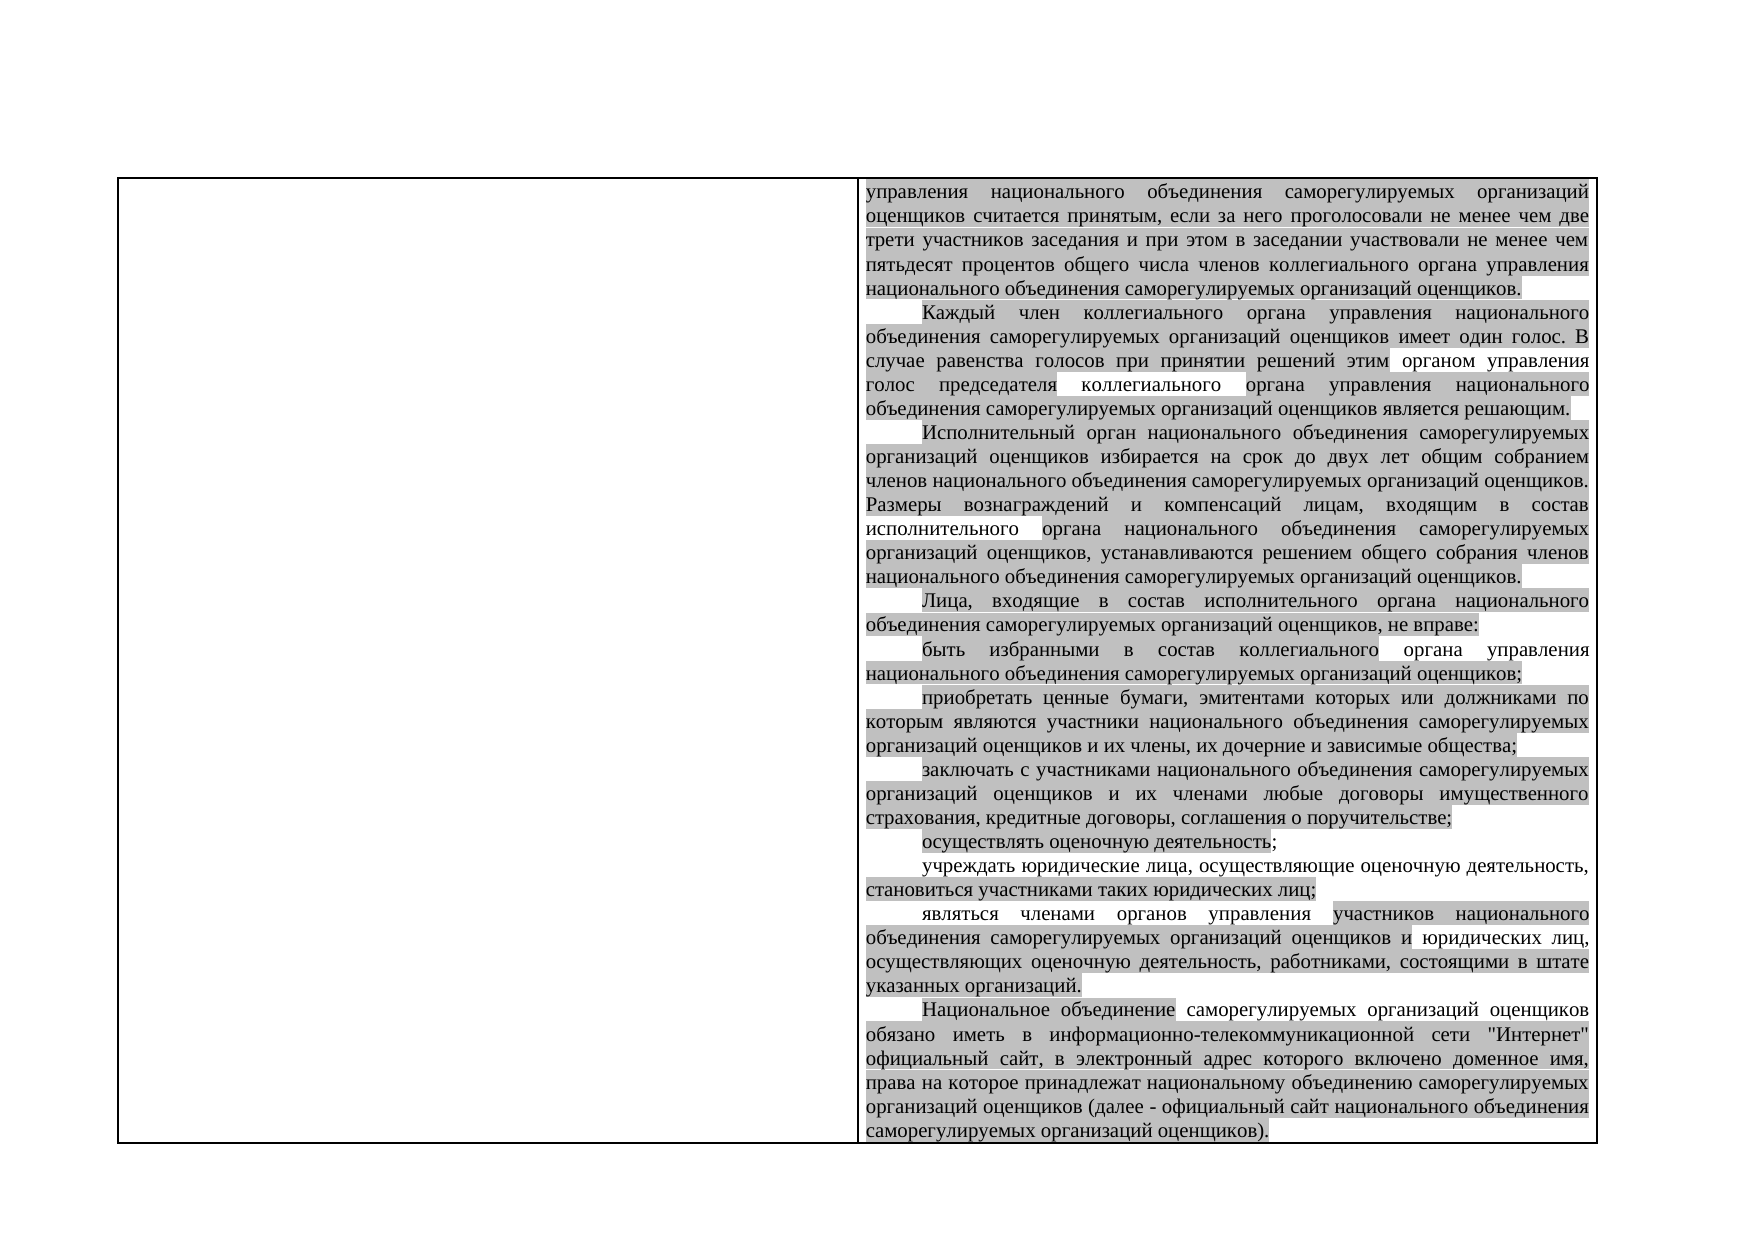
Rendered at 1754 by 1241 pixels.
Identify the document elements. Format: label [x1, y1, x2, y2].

table_cell [119, 179, 857, 1142]
table_cell [859, 179, 1596, 1142]
